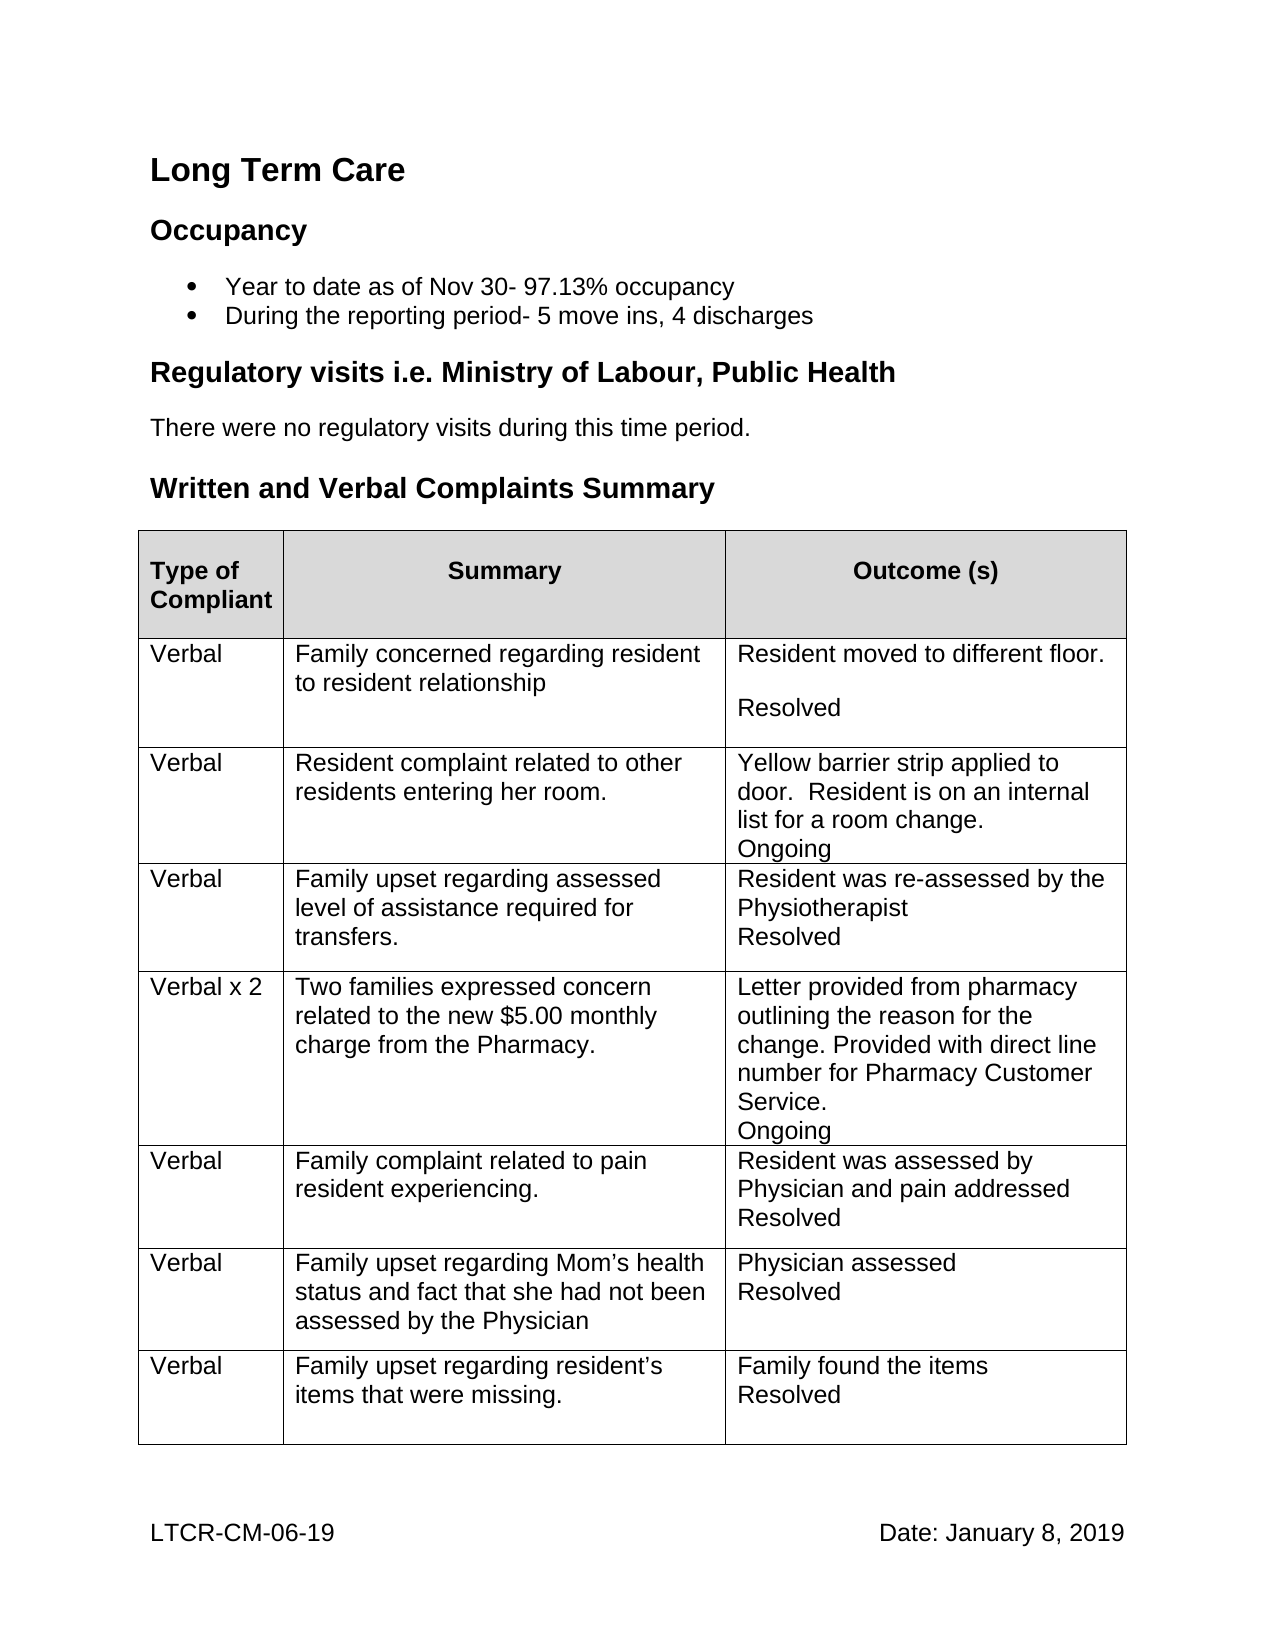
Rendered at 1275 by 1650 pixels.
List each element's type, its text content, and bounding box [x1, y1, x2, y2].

table_header Type of Compliant [139, 531, 283, 638]
subtitle Occupancy [150, 213, 1125, 247]
table_cell Verbal [139, 864, 283, 971]
table_cell Verbal [139, 1249, 283, 1350]
table_cell Verbal [139, 748, 283, 863]
table_cell Family upset regarding assessed level of assistance required for transfers. [284, 864, 725, 971]
table_header Summary [284, 531, 725, 638]
table_cell Resident complaint related to other residents entering her room. [284, 748, 725, 863]
list Year to date as of Nov 30- 97.13% occupancy [187, 272, 1125, 301]
table_cell Family upset regarding resident’s items that were missing. [284, 1351, 725, 1444]
text There were no regulatory visits during this time period. [150, 413, 1125, 442]
table_cell Verbal x 2 [139, 972, 283, 1144]
table_cell Physician assessed Resolved [726, 1249, 1126, 1350]
table_cell Family found the items Resolved [726, 1351, 1126, 1444]
table_header Outcome (s) [726, 531, 1126, 638]
table_cell Verbal [139, 1146, 283, 1247]
table_cell Resident was assessed by Physician and pain addressed Resolved [726, 1146, 1126, 1247]
subtitle Regulatory visits i.e. Ministry of Labour, Public Health [150, 355, 1125, 388]
table_cell Family complaint related to pain resident experiencing. [284, 1146, 725, 1247]
table_cell Letter provided from pharmacy outlining the reason for the change. Provided with direct line number for Pharmacy Customer Service. Ongoing [726, 972, 1126, 1144]
table_cell Family upset regarding Mom’s health status and fact that she had not been assessed by the Physician [284, 1249, 725, 1350]
table_cell Verbal [139, 639, 283, 747]
table_cell Family concerned regarding resident to resident relationship [284, 639, 725, 747]
table_cell Resident moved to different floor. Resolved [726, 639, 1126, 747]
subtitle Written and Verbal Complaints Summary [150, 471, 1125, 505]
table_cell Verbal [139, 1351, 283, 1444]
table_cell Resident was re-assessed by the Physiotherapist Resolved [726, 864, 1126, 971]
subtitle Long Term Care [150, 150, 1125, 188]
list During the reporting period- 5 move ins, 4 discharges [187, 301, 1125, 330]
table_cell Yellow barrier strip applied to door. Resident is on an internal list for a room change. Ongoing [726, 748, 1126, 863]
table_cell Two families expressed concern related to the new $5.00 monthly charge from the Pharmacy. [284, 972, 725, 1144]
